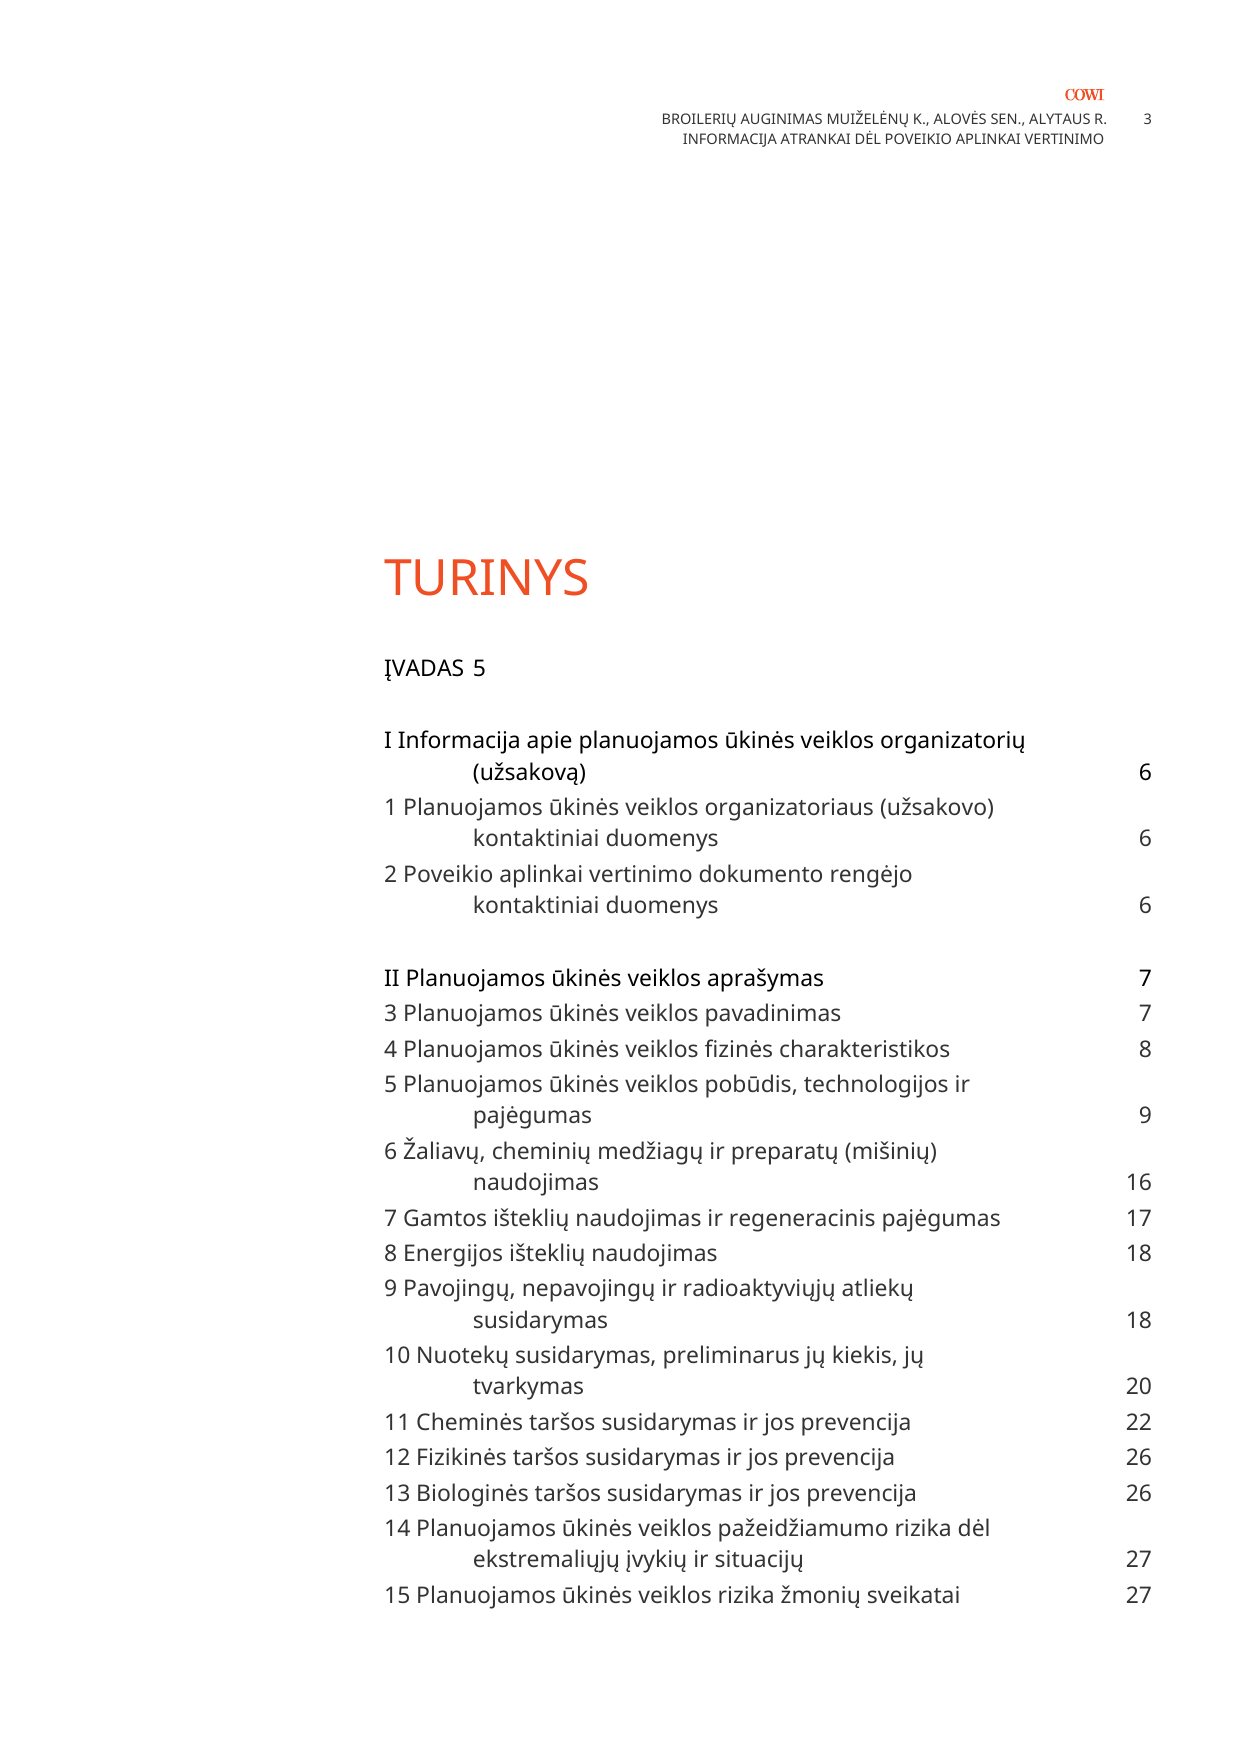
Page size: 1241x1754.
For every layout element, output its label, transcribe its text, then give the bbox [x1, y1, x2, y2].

text 13 Biologinės taršos susidarymas ir jos prevencija 26 [384, 1477, 1033, 1508]
text 6 Žaliavų, cheminių medžiagų ir preparatų (mišinių) naudojimas 16 [384, 1135, 1033, 1197]
text 14 Planuojamos ūkinės veiklos pažeidžiamumo rizika dėl ekstremaliųjų įvykių ir situacijų 27 [384, 1512, 1033, 1574]
text 12 Fizikinės taršos susidarymas ir jos prevencija 26 [384, 1441, 1033, 1472]
text II Planuojamos ūkinės veiklos aprašymas 7 [384, 962, 1033, 993]
text 10 Nuotekų susidarymas, preliminarus jų kiekis, jų tvarkymas 20 [384, 1339, 1033, 1402]
text 1 Planuojamos ūkinės veiklos organizatoriaus (užsakovo) kontaktiniai duomenys 6 [384, 791, 1033, 854]
text 4 Planuojamos ūkinės veiklos fizinės charakteristikos 8 [384, 1033, 1033, 1064]
text 5 Planuojamos ūkinės veiklos pobūdis, technologijos ir pajėgumas 9 [384, 1068, 1033, 1131]
text 2 Poveikio aplinkai vertinimo dokumento rengėjo kontaktiniai duomenys 6 [384, 858, 1033, 920]
text Turinys [384, 542, 1152, 610]
text I Informacija apie planuojamos ūkinės veiklos organizatorių (užsakovą) 6 [384, 724, 1033, 787]
text 7 Gamtos išteklių naudojimas ir regeneracinis pajėgumas 17 [384, 1202, 1033, 1233]
text ĮVADAS 5 [384, 652, 1033, 683]
text 15 Planuojamos ūkinės veiklos rizika žmonių sveikatai 27 [384, 1579, 1033, 1610]
text 11 Cheminės taršos susidarymas ir jos prevencija 22 [384, 1406, 1033, 1437]
text 8 Energijos išteklių naudojimas 18 [384, 1237, 1033, 1268]
text 9 Pavojingų, nepavojingų ir radioaktyviųjų atliekų susidarymas 18 [384, 1272, 1033, 1335]
text 3 Planuojamos ūkinės veiklos pavadinimas 7 [384, 997, 1033, 1029]
